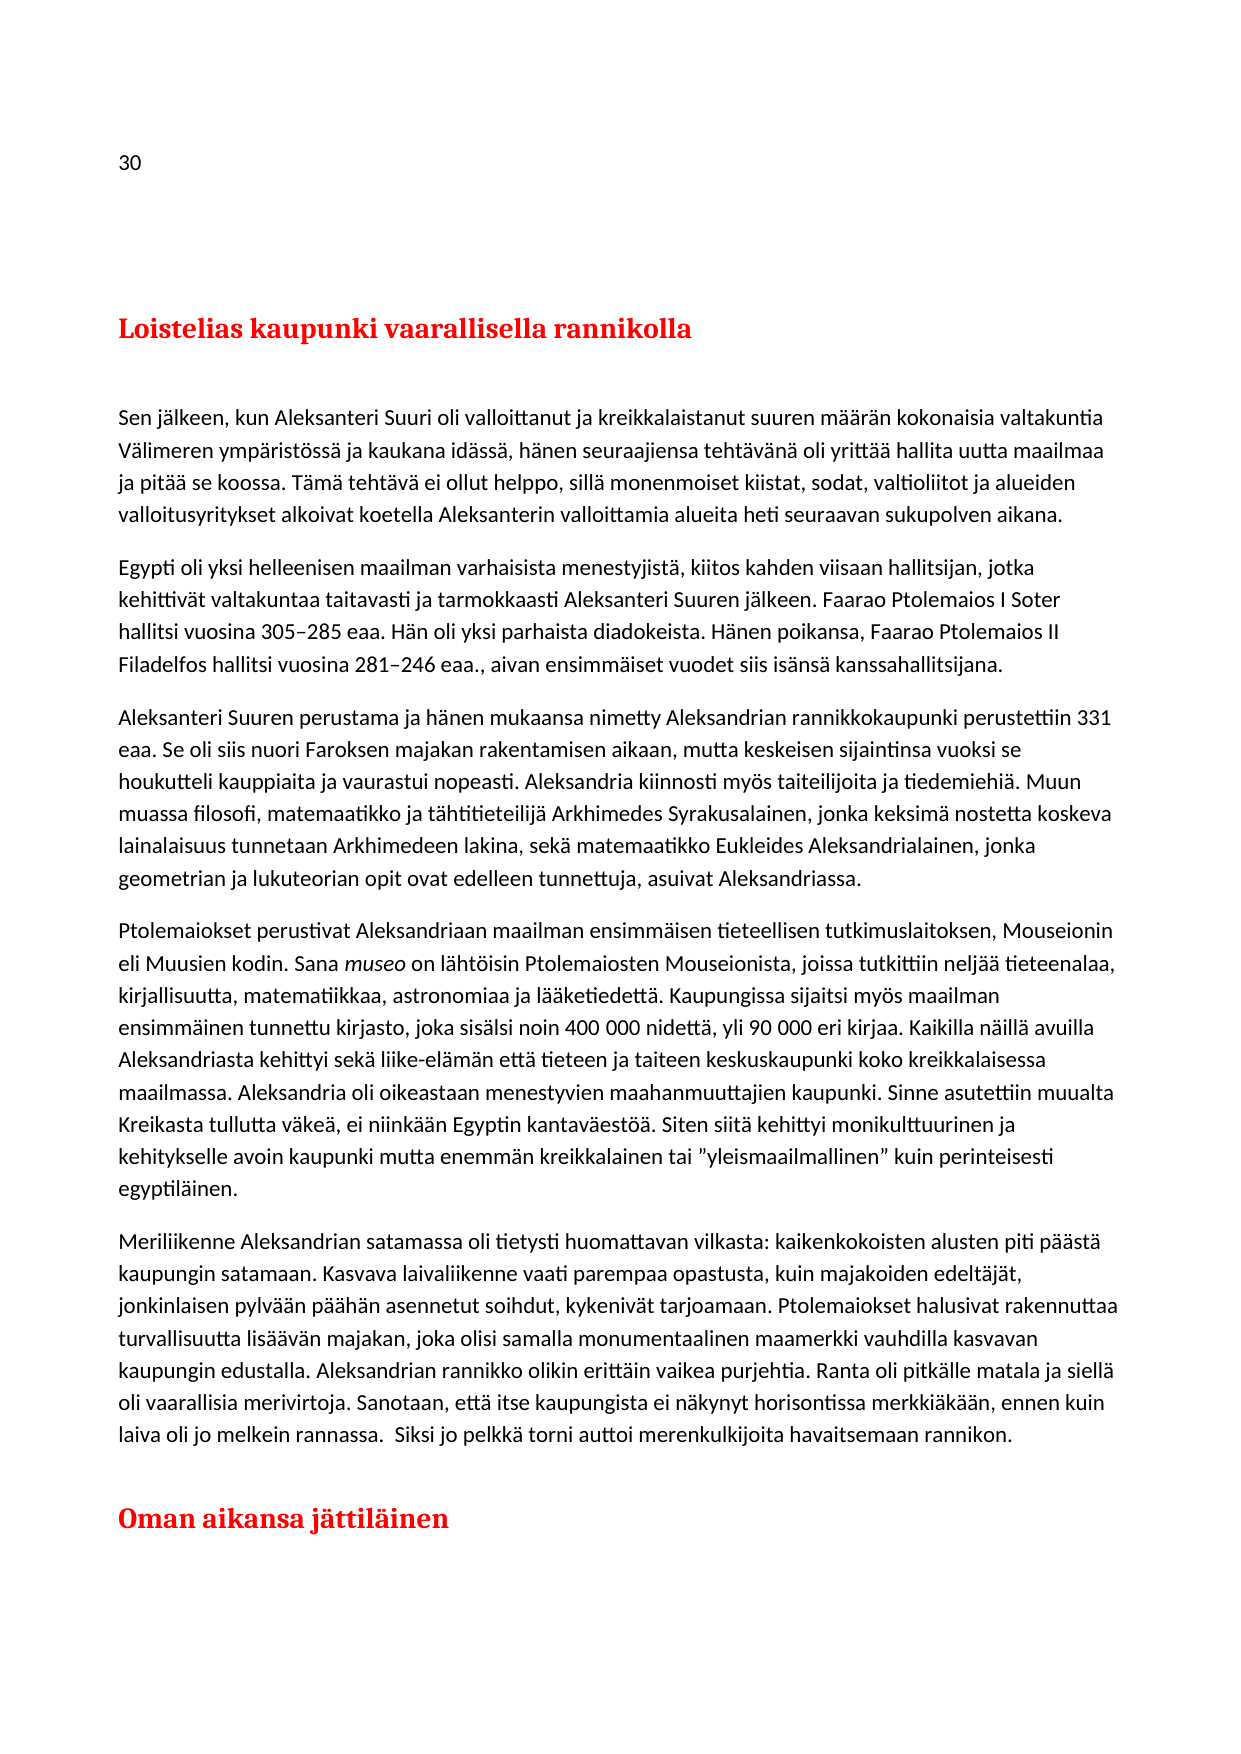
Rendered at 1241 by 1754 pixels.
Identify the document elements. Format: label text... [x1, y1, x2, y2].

text Meriliikenne Aleksandrian satamassa oli tietysti huomattavan vilkasta: kaikenkokoisten alusten piti päästä kaupungin satamaan. Kasvava laivaliikenne vaati parempaa opastusta, kuin majakoiden edeltäjät, jonkinlaisen pylvään päähän asennetut soihdut, kykenivät tarjoamaan. Ptolemaiokset halusivat rakennuttaa turvallisuutta lisäävän majakan, joka olisi samalla monumentaalinen maamerkki vauhdilla kasvavan kaupungin edustalla. Aleksandrian rannikko olikin erittäin vaikea purjehtia. Ranta oli pitkälle matala ja siellä oli vaarallisia merivirtoja. Sanotaan, että itse kaupungista ei näkynyt horisontissa merkkiäkään, ennen kuin laiva oli jo melkein rannassa. Siksi jo pelkkä torni auttoi merenkulkijoita havaitsemaan rannikon. [118, 1227, 1122, 1448]
text Aleksanteri Suuren perustama ja hänen mukaansa nimetty Aleksandrian rannikkokaupunki perustettiin 331 eaa. Se oli siis nuori Faroksen majakan rakentamisen aikaan, mutta keskeisen sijaintinsa vuoksi se houkutteli kauppiaita ja vaurastui nopeasti. Aleksandria kiinnosti myös taiteilijoita ja tiedemiehiä. Muun muassa filosofi, matemaatikko ja tähtitieteilijä Arkhimedes Syrakusalainen, jonka keksimä nostetta koskeva lainalaisuus tunnetaan Arkhimedeen lakina, sekä matemaatikko Eukleides Aleksandrialainen, jonka geometrian ja lukuteorian opit ovat edelleen tunnettuja, asuivat Aleksandriassa. [118, 703, 1122, 892]
subtitle Oman aikansa jättiläinen [118, 1502, 1122, 1536]
text Sen jälkeen, kun Aleksanteri Suuri oli valloittanut ja kreikkalaistanut suuren määrän kokonaisia valtakuntia Välimeren ympäristössä ja kaukana idässä, hänen seuraajiensa tehtävänä oli yrittää hallita uutta maailmaa ja pitää se koossa. Tämä tehtävä ei ollut helppo, sillä monenmoiset kiistat, sodat, valtioliitot ja alueiden valloitusyritykset alkoivat koetella Aleksanterin valloittamia alueita heti seuraavan sukupolven aikana. [118, 403, 1122, 528]
subtitle Loistelias kaupunki vaarallisella rannikolla [118, 312, 1122, 346]
text Egypti oli yksi helleenisen maailman varhaisista menestyjistä, kiitos kahden viisaan hallitsijan, jotka kehittivät valtakuntaa taitavasti ja tarmokkaasti Aleksanteri Suuren jälkeen. Faarao Ptolemaios I Soter hallitsi vuosina 305–285 eaa. Hän oli yksi parhaista diadokeista. Hänen poikansa, Faarao Ptolemaios II Filadelfos hallitsi vuosina 281–246 eaa., aivan ensimmäiset vuodet siis isänsä kanssahallitsijana. [118, 553, 1122, 678]
text Ptolemaiokset perustivat Aleksandriaan maailman ensimmäisen tieteellisen tutkimuslaitoksen, Mouseionin eli Muusien kodin. Sana museo on lähtöisin Ptolemaiosten Mouseionista, joissa tutkittiin neljää tieteenalaa, kirjallisuutta, matematiikkaa, astronomiaa ja lääketiedettä. Kaupungissa sijaitsi myös maailman ensimmäinen tunnettu kirjasto, joka sisälsi noin 400 000 nidettä, yli 90 000 eri kirjaa. Kaikilla näillä avuilla Aleksandriasta kehittyi sekä liike-elämän että tieteen ja taiteen keskuskaupunki koko kreikkalaisessa maailmassa. Aleksandria oli oikeastaan menestyvien maahanmuuttajien kaupunki. Sinne asutettiin muualta Kreikasta tullutta väkeä, ei niinkään Egyptin kantaväestöä. Siten siitä kehittyi monikulttuurinen ja kehitykselle avoin kaupunki mutta enemmän kreikkalainen tai ”yleismaailmallinen” kuin perinteisesti egyptiläinen. [118, 917, 1122, 1202]
